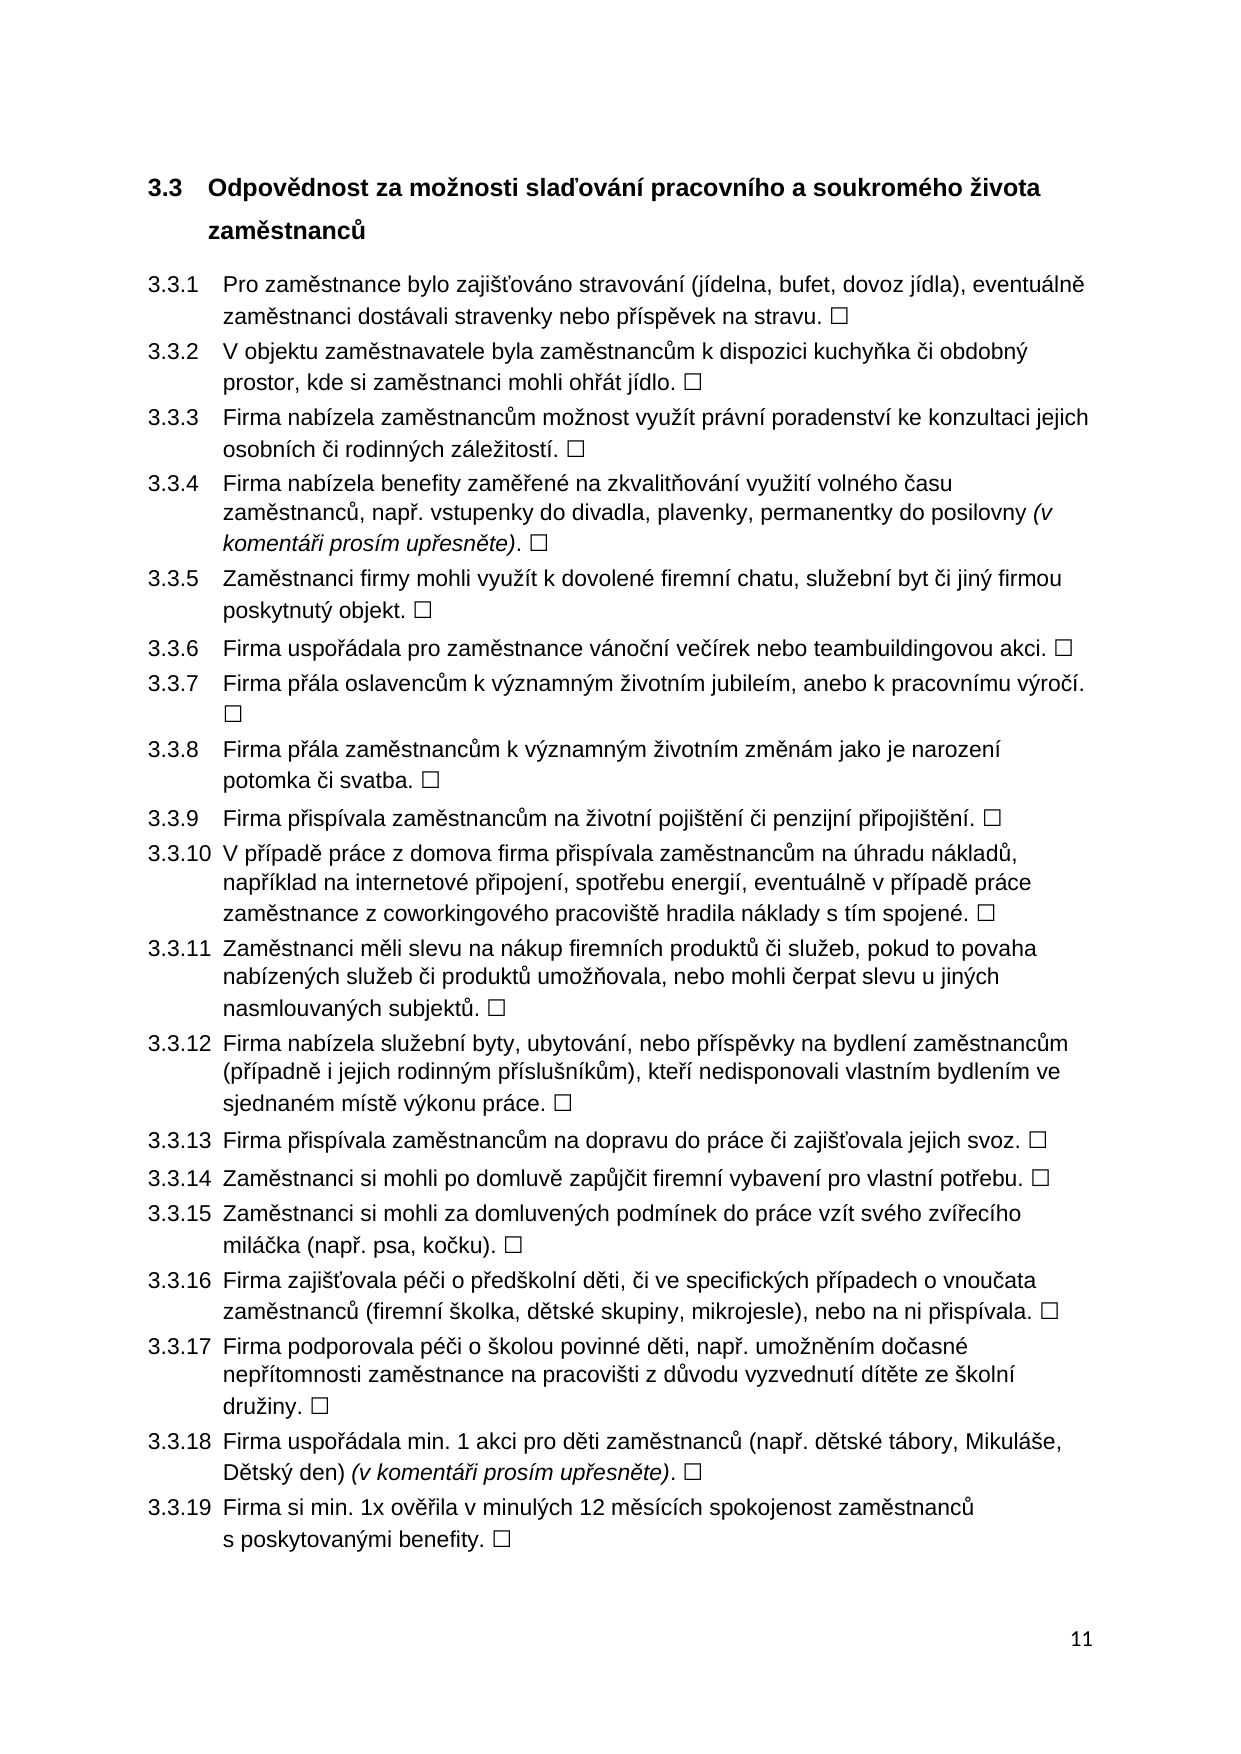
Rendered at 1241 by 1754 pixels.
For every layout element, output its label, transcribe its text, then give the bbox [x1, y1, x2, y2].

subtitle Zaměstnanci si mohli za domluvených podmínek do práce vzít svého zvířecího miláčka (např. psa, kočku). [148, 1200, 1093, 1260]
subtitle Firma nabízela služební byty, ubytování, nebo příspěvky na bydlení zaměstnancům (případně i jejich rodinným příslušníkům), kteří nedisponovali vlastním bydlením ve sjednaném místě výkonu práce. [148, 1030, 1093, 1118]
subtitle Firma uspořádala min. 1 akci pro děti zaměstnanců (např. dětské tábory, Mikuláše, Dětský den) (v komentáři prosím upřesněte). [148, 1428, 1093, 1487]
subtitle Firma přála zaměstnancům k významným životním změnám jako je narození potomka či svatba. [148, 736, 1093, 796]
subtitle Zaměstnanci měli slevu na nákup firemních produktů či služeb, pokud to povaha nabízených služeb či produktů umožňovala, nebo mohli čerpat slevu u jiných nasmlouvaných subjektů. [148, 935, 1093, 1023]
subtitle V případě práce z domova firma přispívala zaměstnancům na úhradu nákladů, například na internetové připojení, spotřebu energií, eventuálně v případě práce zaměstnance z coworkingového pracoviště hradila náklady s tím spojené. [148, 840, 1093, 928]
subtitle Firma podporovala péči o školou povinné děti, např. umožněním dočasné nepřítomnosti zaměstnance na pracovišti z důvodu vyzvednutí dítěte ze školní družiny. [148, 1333, 1093, 1421]
subtitle Firma přispívala zaměstnancům na dopravu do práce či zajišťovala jejich svoz. [148, 1124, 1093, 1156]
subtitle Zaměstnanci firmy mohli využít k dovolené firemní chatu, služební byt či jiný firmou poskytnutý objekt. [148, 565, 1093, 625]
subtitle Firma si min. 1x ověřila v minulých 12 měsících spokojenost zaměstnanců s poskytovanými benefity. [148, 1494, 1093, 1554]
subtitle Firma přála oslavencům k významným životním jubileím, anebo k pracovnímu výročí. [148, 669, 1093, 729]
subtitle V objektu zaměstnavatele byla zaměstnancům k dispozici kuchyňka či obdobný prostor, kde si zaměstnanci mohli ohřát jídlo. [148, 338, 1093, 397]
subtitle Zaměstnanci si mohli po domluvě zapůjčit firemní vybavení pro vlastní potřebu. [148, 1162, 1093, 1194]
subtitle Firma nabízela benefity zaměřené na zkvalitňování využití volného času zaměstnanců, např. vstupenky do divadla, plavenky, permanentky do posilovny (v komentáři prosím upřesněte). [148, 470, 1093, 558]
subtitle Firma zajišťovala péči o předškolní děti, či ve specifických případech o vnoučata zaměstnanců (firemní školka, dětské skupiny, mikrojesle), nebo na ni přispívala. [148, 1267, 1093, 1326]
subtitle Pro zaměstnance bylo zajišťováno stravování (jídelna, bufet, dovoz jídla), eventuálně zaměstnanci dostávali stravenky nebo příspěvek na stravu. [148, 271, 1093, 331]
subtitle Firma uspořádala pro zaměstnance vánoční večírek nebo teambuildingovou akci. [148, 632, 1093, 663]
subtitle Firma přispívala zaměstnancům na životní pojištění či penzijní připojištění. [148, 802, 1093, 833]
subtitle Firma nabízela zaměstnancům možnost využít právní poradenství ke konzultaci jejich osobních či rodinných záležitostí. [148, 404, 1093, 464]
subtitle Odpovědnost za možnosti slaďování pracovního a soukromého života zaměstnanců [148, 173, 1093, 244]
